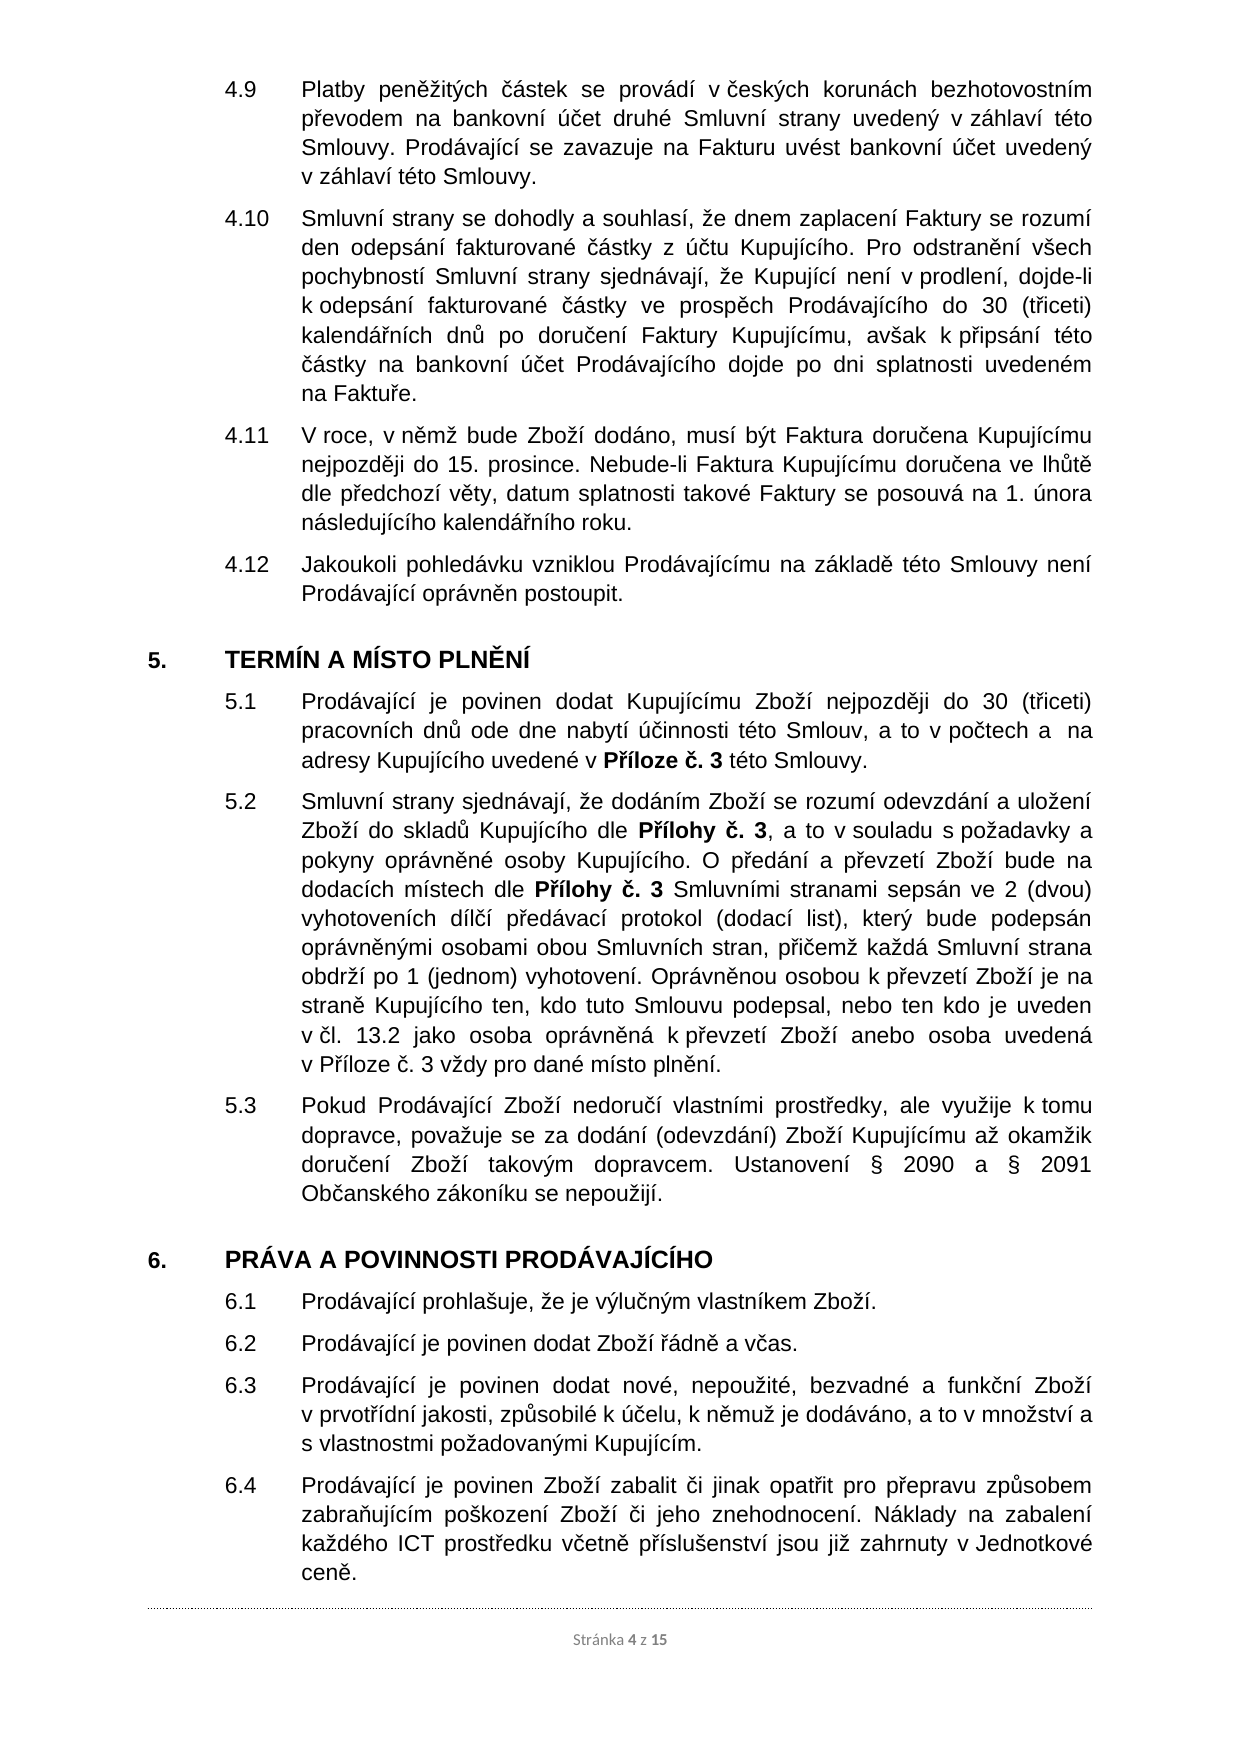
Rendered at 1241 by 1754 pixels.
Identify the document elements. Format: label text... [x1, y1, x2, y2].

text Prodávající prohlašuje, že je výlučným vlastníkem Zboží. [224, 1286, 1092, 1316]
text Prodávající je povinen Zboží zabalit či jinak opatřit pro přepravu způsobem zabraňujícím poškození Zboží či jeho znehodnocení. Náklady na zabalení každého ICT prostředku včetně příslušenství jsou již zahrnuty v Jednotkové ceně. [224, 1470, 1092, 1586]
text V roce, v němž bude Zboží dodáno, musí být Faktura doručena Kupujícímu nejpozději do 15. prosince. Nebude-li Faktura Kupujícímu doručena ve lhůtě dle předchozí věty, datum splatnosti takové Faktury se posouvá na 1. února následujícího kalendářního roku. [224, 420, 1092, 536]
text Prodávající je povinen dodat Zboží řádně a včas. [224, 1328, 1092, 1357]
text PRÁVA A POVINNOSTI PRODÁVAJÍCÍHO [148, 1245, 1092, 1274]
text Platby peněžitých částek se provádí v českých korunách bezhotovostním převodem na bankovní účet druhé Smluvní strany uvedený v záhlaví této Smlouvy. Prodávající se zavazuje na Fakturu uvést bankovní účet uvedený v záhlaví této Smlouvy. [224, 74, 1092, 191]
text Smluvní strany se dohodly a souhlasí, že dnem zaplacení Faktury se rozumí den odepsání fakturované částky z účtu Kupujícího. Pro odstranění všech pochybností Smluvní strany sjednávají, že Kupující není v prodlení, dojde-li k odepsání fakturované částky ve prospěch Prodávajícího do 30 (třiceti) kalendářních dnů po doručení Faktury Kupujícímu, avšak k připsání této částky na bankovní účet Prodávajícího dojde po dni splatnosti uvedeném na Faktuře. [224, 203, 1092, 407]
text TERMÍN A MÍSTO PLNĚNÍ [148, 645, 1092, 674]
text Jakoukoli pohledávku vzniklou Prodávajícímu na základě této Smlouvy není Prodávající oprávněn postoupit. [224, 549, 1092, 607]
text Prodávající je povinen dodat nové, nepoužité, bezvadné a funkční Zboží v prvotřídní jakosti, způsobilé k účelu, k němuž je dodáváno, a to v množství a s vlastnostmi požadovanými Kupujícím. [224, 1370, 1092, 1457]
text Prodávající je povinen dodat Kupujícímu Zboží nejpozději do 30 (třiceti) pracovních dnů ode dne nabytí účinnosti této Smlouv, a to v počtech a na adresy Kupujícího uvedené v Příloze č. 3 této Smlouvy. [224, 686, 1092, 774]
text Smluvní strany sjednávají, že dodáním Zboží se rozumí odevzdání a uložení Zboží do skladů Kupujícího dle Přílohy č. 3, a to v souladu s požadavky a pokyny oprávněné osoby Kupujícího. O předání a převzetí Zboží bude na dodacích místech dle Přílohy č. 3 Smluvními stranami sepsán ve 2 (dvou) vyhotoveních dílčí předávací protokol (dodací list), který bude podepsán oprávněnými osobami obou Smluvních stran, přičemž každá Smluvní strana obdrží po 1 (jednom) vyhotovení. Oprávněnou osobou k převzetí Zboží je na straně Kupujícího ten, kdo tuto Smlouvu podepsal, nebo ten kdo je uveden v čl. 13.2 jako osoba oprávněná k převzetí Zboží anebo osoba uvedená v Příloze č. 3 vždy pro dané místo plnění. [224, 786, 1092, 1078]
text Pokud Prodávající Zboží nedoručí vlastními prostředky, ale využije k tomu dopravce, považuje se za dodání (odevzdání) Zboží Kupujícímu až okamžik doručení Zboží takovým dopravcem. Ustanovení § 2090 a § 2091 Občanského zákoníku se nepoužijí. [224, 1091, 1092, 1207]
